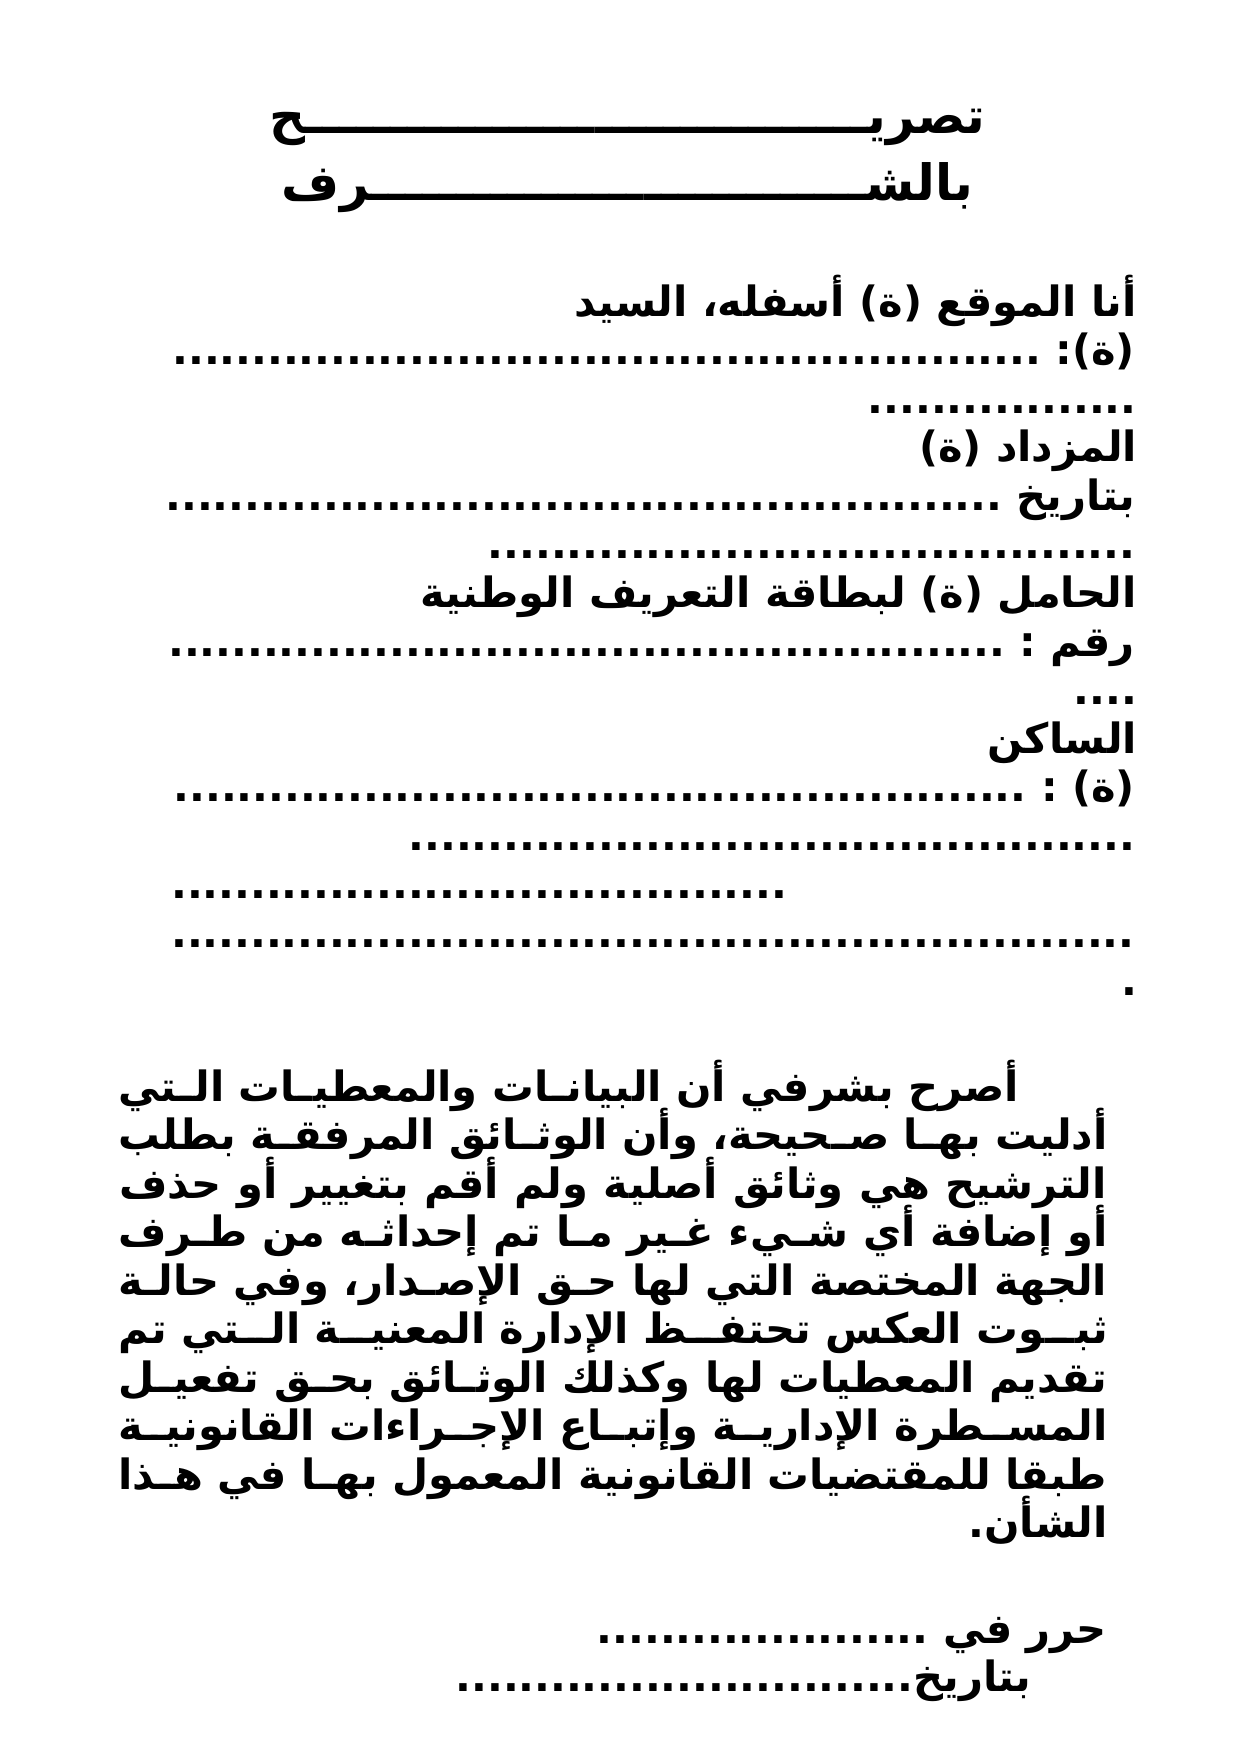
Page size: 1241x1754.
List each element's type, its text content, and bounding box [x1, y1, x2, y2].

text أصرح بشرفي أن البيانات والمعطيات التي أدليت بها صحيحة، وأن الوثائق المرفقة بطلب الترشيح هي وثائق أصلية ولم أقم بتغيير أو حذف أو إضافة أي شيء غير ما تم إحداثه من طرف الجهة المختصة التي لها حق الإصدار، وفي حالة ثبوت العكس تحتفظ الإدارة المعنية التي تم تقديم المعطيات لها وكذلك الوثائق بحق تفعيل المسطرة الإدارية وإتباع الإجراءات القانونية طبقا للمقتضيات القانونية المعمول بها في هذا الشأن. [118, 1062, 1107, 1548]
text أنا الموقع (ة) أسفله، السيد (ة): ........................................................................ [162, 277, 1137, 423]
text حرر في ..................... بتاريخ............................. [118, 1604, 1107, 1702]
text ..................................................................................................... [162, 860, 1137, 1006]
text تصريـــــــــــــــــــــــــــــــــح بالشـــــــــــــــــــــــــــــرف [74, 87, 1182, 212]
text الساكن (ة) : .................................................................................................... [162, 714, 1137, 860]
text الحامل (ة) لبطاقة التعريف الوطنية رقم : ......................................................... [162, 569, 1137, 714]
text المزداد (ة) بتاريخ .............................................................................................. [162, 423, 1137, 569]
